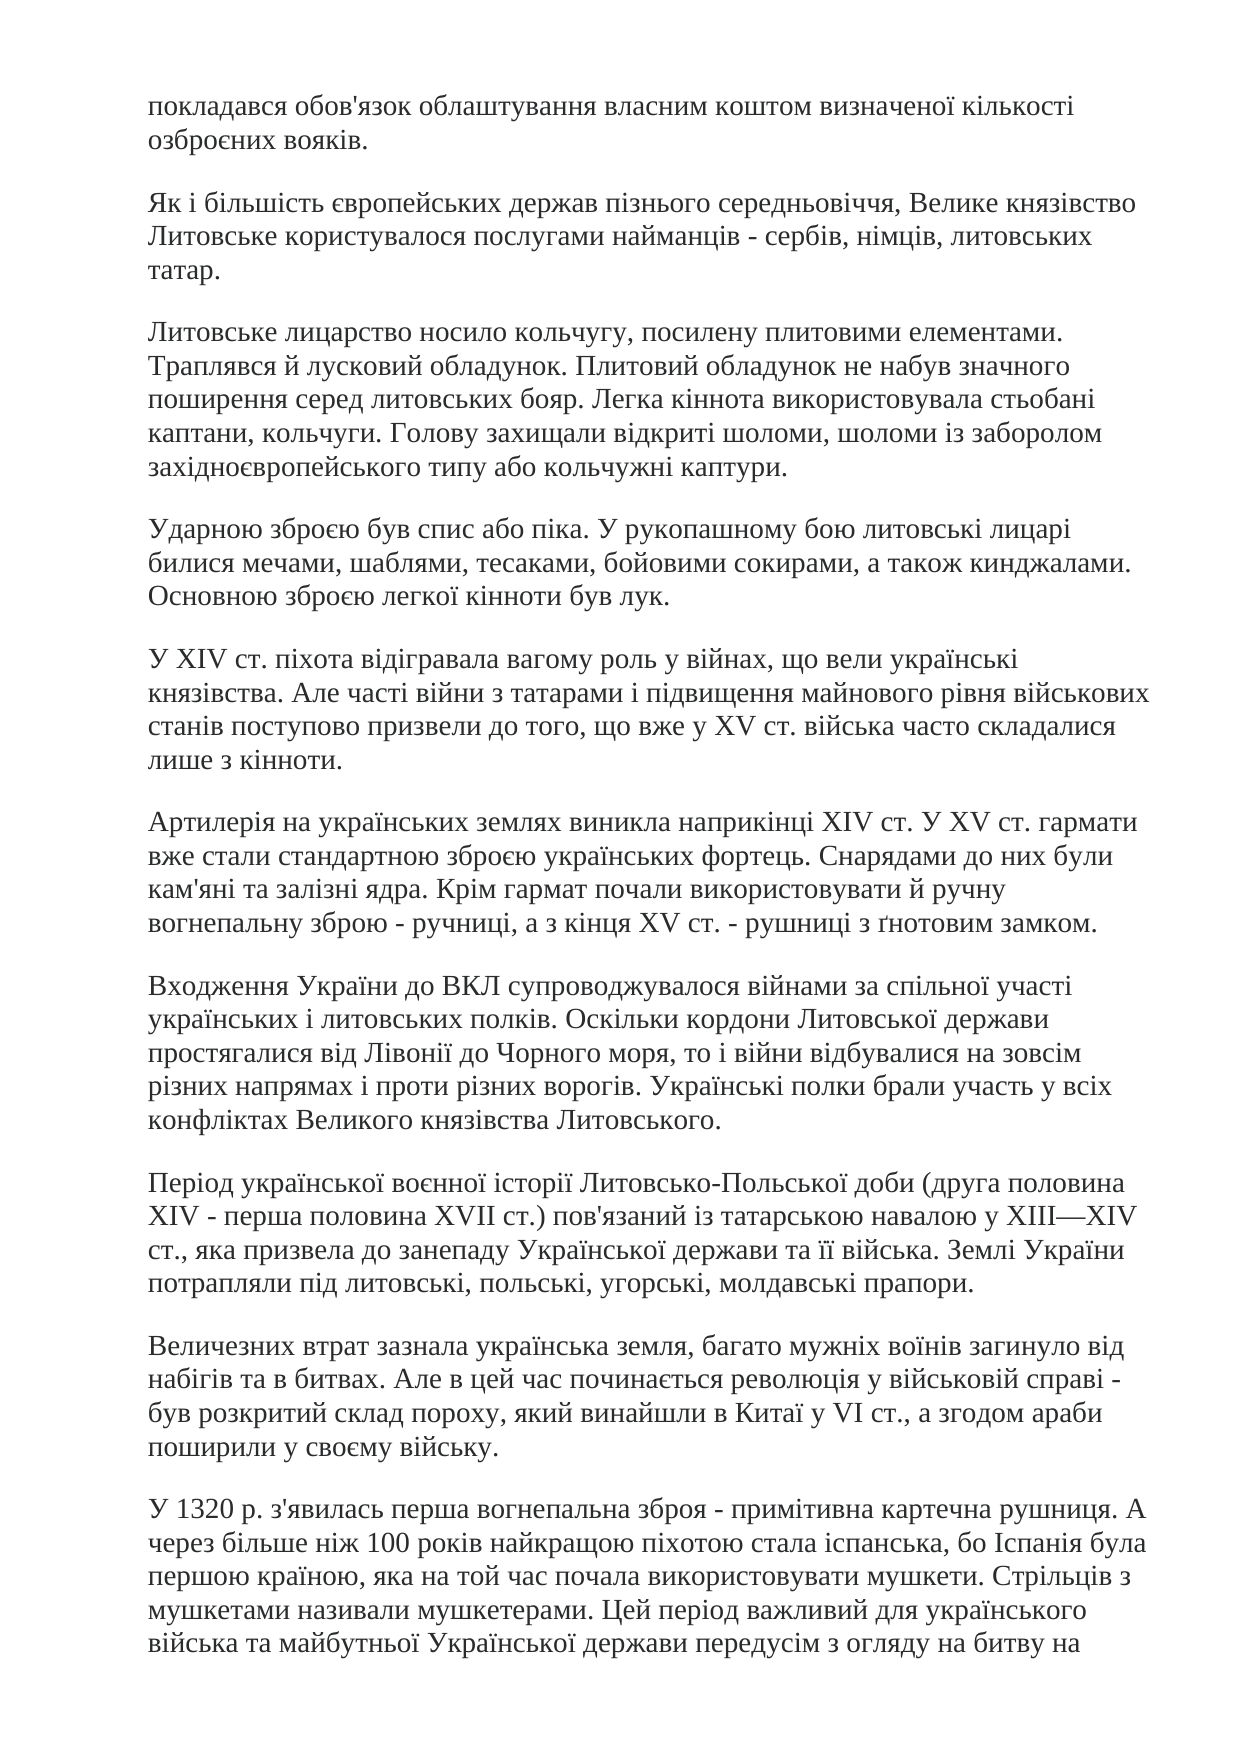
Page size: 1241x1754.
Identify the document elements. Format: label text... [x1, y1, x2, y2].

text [148, 1491, 1152, 1659]
text Період української воєнної історії Литовсько-Польської доби (друга половина XIV - перша половина XVII ст.) пов'язаний із татарською навалою у XIII—XIV ст., яка призвела до занепаду Української держави та її війська. Землі України потрапляли під литовські, польські, угорські, молдавські прапори. [148, 1165, 1152, 1299]
text Входження України до ВКЛ супроводжувалося війнами за спільної участі українських і литовських полків. Оскільки кордони Литовської держави простягалися від Лівонії до Чорного моря, то і війни відбувалися на зовсім різних напрямах і проти різних ворогів. Українські полки брали участь у всіх конфліктах Великого князівства Литовського. [148, 968, 1152, 1136]
text Ударною зброєю був спис або піка. У рукопашному бою литовські лицарі билися мечами, шаблями, тесаками, бойовими сокирами, а також кинджалами. Основною зброєю легкої кінноти був лук. [148, 511, 1152, 612]
text У XIV ст. піхота відігравала вагому роль у війнах, що вели українські князівства. Але часті війни з татарами і підвищення майнового рівня військових станів поступово призвели до того, що вже у XV ст. війська часто складалися лише з кінноти. [148, 641, 1152, 775]
text Величезних втрат зазнала українська земля, багато мужніх воїнів загинуло від набігів та в битвах. Але в цей час починається революція у військовій справі - був розкритий склад пороху, який винайшли в Китаї у VI ст., а згодом араби поширили у своєму війську. [148, 1328, 1152, 1462]
text Литовське лицарство носило кольчугу, посилену плитовими елементами. Траплявся й лусковий обладунок. Плитовий обладунок не набув значного поширення серед литовських бояр. Легка кіннота використовувала стьобані каптани, кольчуги. Голову захищали відкриті шоломи, шоломи із заборолом західноєвропейського типу або кольчужні каптури. [148, 314, 1152, 482]
text Як і більшість європейських держав пізнього середньовіччя, Велике князівство Литовське користувалося послугами найманців - сербів, німців, литовських татар. [148, 185, 1152, 285]
text Артилерія на українських землях виникла наприкінці XIV ст. У XV ст. гармати вже стали стандартною зброєю українських фортець. Снарядами до них були кам'яні та залізні ядра. Крім гармат почали використовувати й ручну вогнепальну зброю - ручниці, а з кінця XV ст. - рушниці з ґнотовим замком. [148, 804, 1152, 939]
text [148, 88, 1152, 156]
